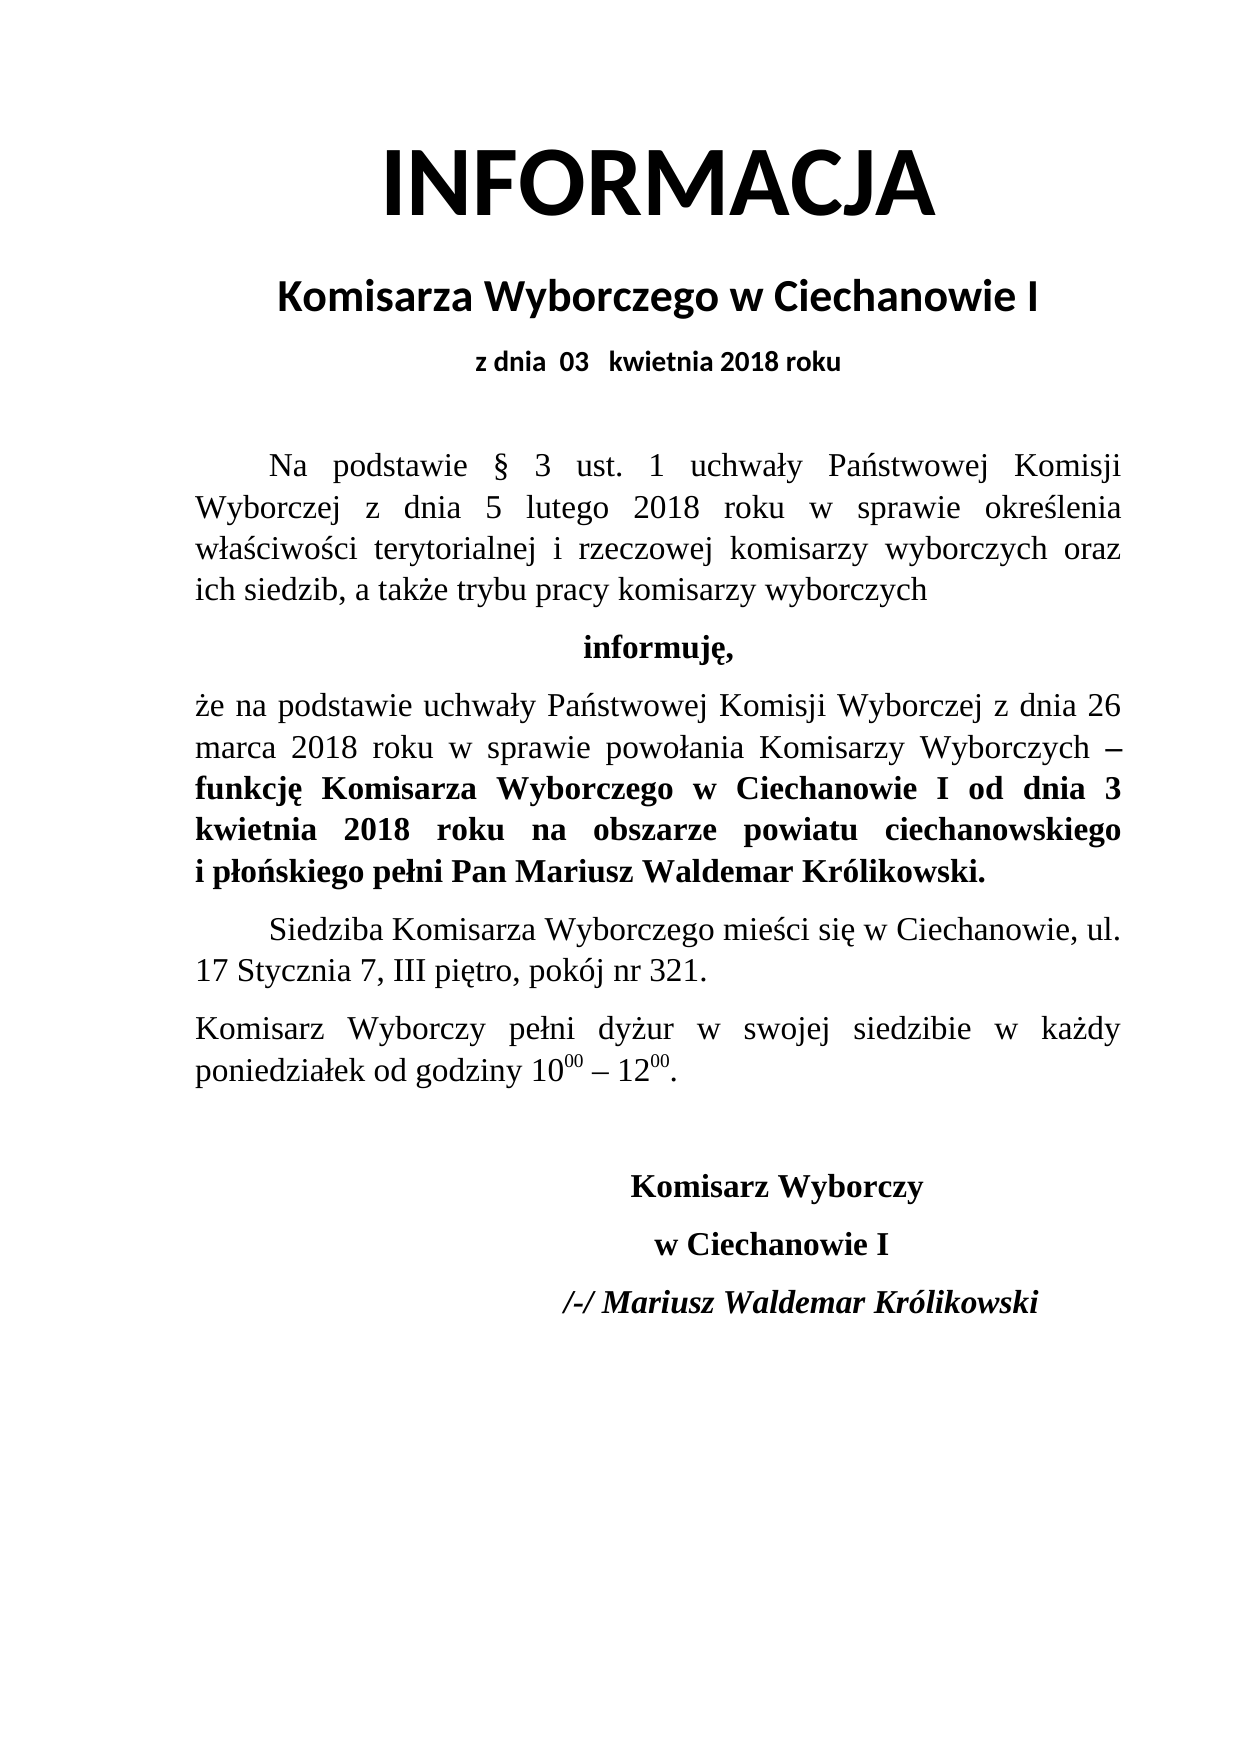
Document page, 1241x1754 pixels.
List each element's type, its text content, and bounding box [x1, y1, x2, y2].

text INFORMACJA [195, 118, 1122, 240]
text Siedziba Komisarza Wyborczego mieści się w Ciechanowie, ul. 17 Stycznia 7, III piętro, pokój nr 321. [195, 909, 1122, 989]
text w Ciechanowie I [564, 1224, 1122, 1262]
text /-/ Mariusz Waldemar Królikowski [195, 1282, 1122, 1320]
text Komisarz Wyborczy [195, 1166, 1122, 1204]
text Komisarza Wyborczego w Ciechanowie I [195, 267, 1122, 322]
text Na podstawie § 3 ust. 1 uchwały Państwowej Komisji Wyborczej z dnia 5 lutego 2018 roku w sprawie określenia właściwości terytorialnej i rzeczowej komisarzy wyborczych oraz ich siedzib, a także trybu pracy komisarzy wyborczych [195, 446, 1122, 608]
text informuję, [195, 628, 1122, 666]
text że na podstawie uchwały Państwowej Komisji Wyborczej z dnia 26 marca 2018 roku w sprawie powołania Komisarzy Wyborczych – funkcję Komisarza Wyborczego w Ciechanowie I od dnia 3 kwietnia 2018 roku na obszarze powiatu ciechanowskiego i płońskiego pełni Pan Mariusz Waldemar Królikowski. [195, 686, 1122, 889]
text z dnia 03 kwietnia 2018 roku [195, 343, 1122, 379]
text Komisarz Wyborczy pełni dyżur w swojej siedzibie w każdy poniedziałek od godziny 1000 – 1200. [195, 1008, 1122, 1088]
